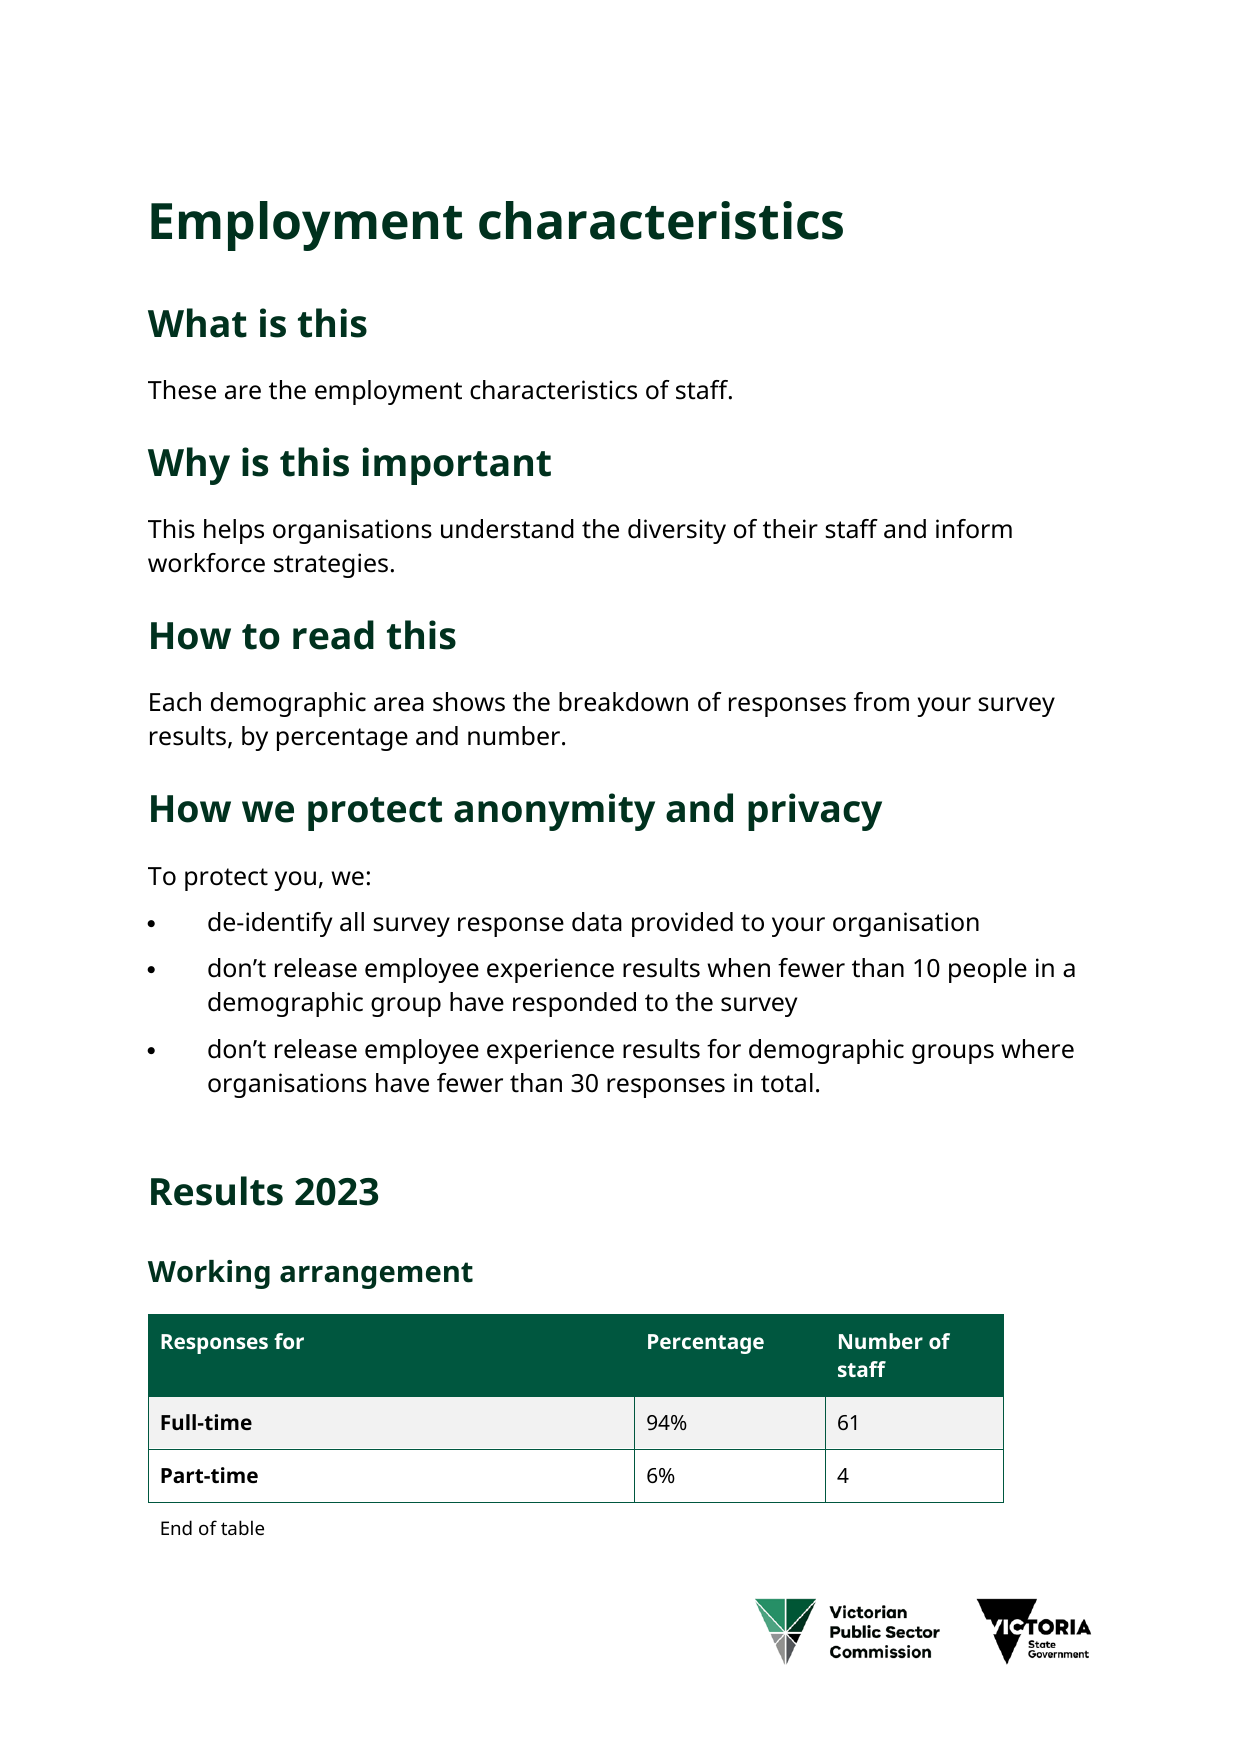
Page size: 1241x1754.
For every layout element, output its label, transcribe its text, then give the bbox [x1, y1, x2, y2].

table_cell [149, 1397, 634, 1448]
list don’t release employee experience results for demographic groups where organisations have fewer than 30 responses in total. [148, 1032, 1092, 1100]
text These are the employment characteristics of staff. [148, 373, 1092, 407]
subtitle Why is this important [148, 436, 1092, 487]
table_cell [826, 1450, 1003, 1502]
text To protect you, we: [148, 858, 1092, 892]
list don’t release employee experience results when fewer than 10 people in a demographic group have responded to the survey [148, 951, 1092, 1019]
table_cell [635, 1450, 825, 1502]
subtitle How to read this [148, 609, 1092, 660]
subtitle How we protect anonymity and privacy [148, 782, 1092, 833]
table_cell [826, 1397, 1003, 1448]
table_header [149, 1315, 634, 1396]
subtitle Results 2023 [148, 1165, 1092, 1216]
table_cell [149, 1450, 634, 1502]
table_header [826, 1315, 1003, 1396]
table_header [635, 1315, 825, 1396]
subtitle Employment characteristics [148, 186, 1092, 254]
picture [754, 1598, 1093, 1666]
subtitle What is this [148, 297, 1092, 348]
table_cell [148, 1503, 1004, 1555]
text This helps organisations understand the diversity of their staff and inform workforce strategies. [148, 512, 1092, 580]
subtitle Working arrangement [148, 1252, 1092, 1291]
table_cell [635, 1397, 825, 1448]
text Each demographic area shows the breakdown of responses from your survey results, by percentage and number. [148, 685, 1092, 753]
list de-identify all survey response data provided to your organisation [148, 904, 1092, 939]
